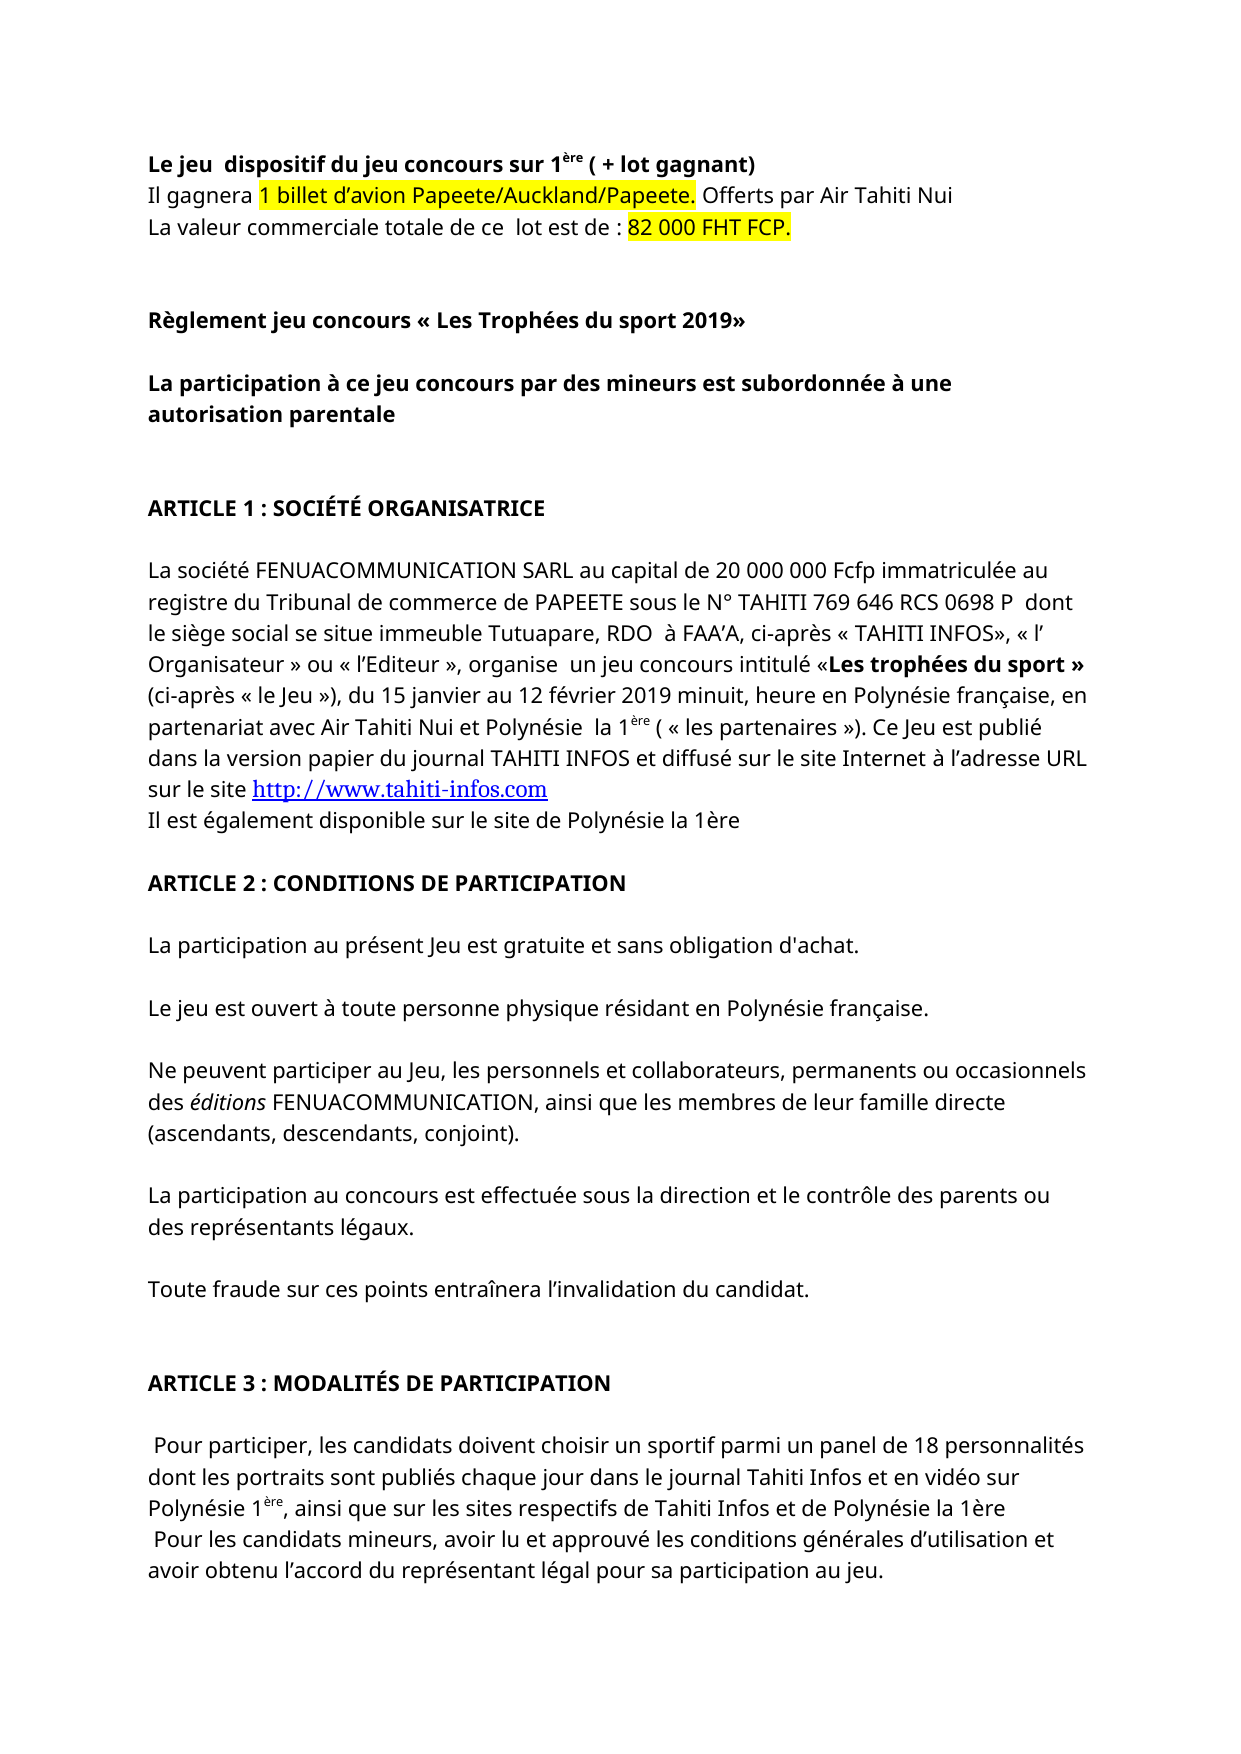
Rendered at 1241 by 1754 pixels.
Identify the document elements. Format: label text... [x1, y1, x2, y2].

text Pour participer, les candidats doivent choisir un sportif parmi un panel de 18 personnalités dont les portraits sont publiés chaque jour dans le journal Tahiti Infos et en vidéo sur Polynésie 1ère, ainsi que sur les sites respectifs de Tahiti Infos et de Polynésie la 1ère [148, 1429, 1093, 1523]
text Pour les candidats mineurs, avoir lu et approuvé les conditions générales d’utilisation et avoir obtenu l’accord du représentant légal pour sa participation au jeu. [148, 1523, 1093, 1585]
text Ne peuvent participer au Jeu, les personnels et collaborateurs, permanents ou occasionnels des éditions FENUACOMMUNICATION, ainsi que les membres de leur famille directe (ascendants, descendants, conjoint). [148, 1054, 1093, 1148]
text Le jeu est ouvert à toute personne physique résidant en Polynésie française. [148, 991, 1093, 1023]
text La société FENUACOMMUNICATION SARL au capital de 20 000 000 Fcfp immatriculée au registre du Tribunal de commerce de PAPEETE sous le N° TAHITI 769 646 RCS 0698 P dont le siège social se situe immeuble Tutuapare, RDO à FAA’A, ci-après « TAHITI INFOS», « l’ Organisateur » ou « l’Editeur », organise un jeu concours intitulé «Les trophées du sport » (ci-après « le Jeu »), du 15 janvier au 12 février 2019 minuit, heure en Polynésie française, en partenariat avec Air Tahiti Nui et Polynésie la 1ère ( « les partenaires »). Ce Jeu est publié dans la version papier du journal TAHITI INFOS et diffusé sur le site Internet à l’adresse URL sur le site http://www.tahiti-infos.com [148, 554, 1093, 804]
text Le jeu dispositif du jeu concours sur 1ère ( + lot gagnant) [148, 148, 1093, 179]
text Il est également disponible sur le site de Polynésie la 1ère [148, 804, 1093, 835]
text La participation au présent Jeu est gratuite et sans obligation d'achat. [148, 929, 1093, 960]
text Règlement jeu concours « Les Trophées du sport 2019» [148, 304, 1093, 335]
text ARTICLE 1 : SOCIÉTÉ ORGANISATRICE [148, 491, 1093, 523]
text La participation à ce jeu concours par des mineurs est subordonnée à une autorisation parentale [148, 366, 1093, 429]
text ARTICLE 3 : MODALITÉS DE PARTICIPATION [148, 1366, 1093, 1398]
text Toute fraude sur ces points entraînera l’invalidation du candidat. [148, 1273, 1093, 1304]
text La valeur commerciale totale de ce lot est de : 82 000 FHT FCP. [148, 210, 1093, 241]
text La participation au concours est effectuée sous la direction et le contrôle des parents ou des représentants légaux. [148, 1179, 1093, 1241]
text ARTICLE 2 : CONDITIONS DE PARTICIPATION [148, 866, 1093, 898]
text Il gagnera 1 billet d’avion Papeete/Auckland/Papeete. Offerts par Air Tahiti Nui [148, 179, 1093, 210]
